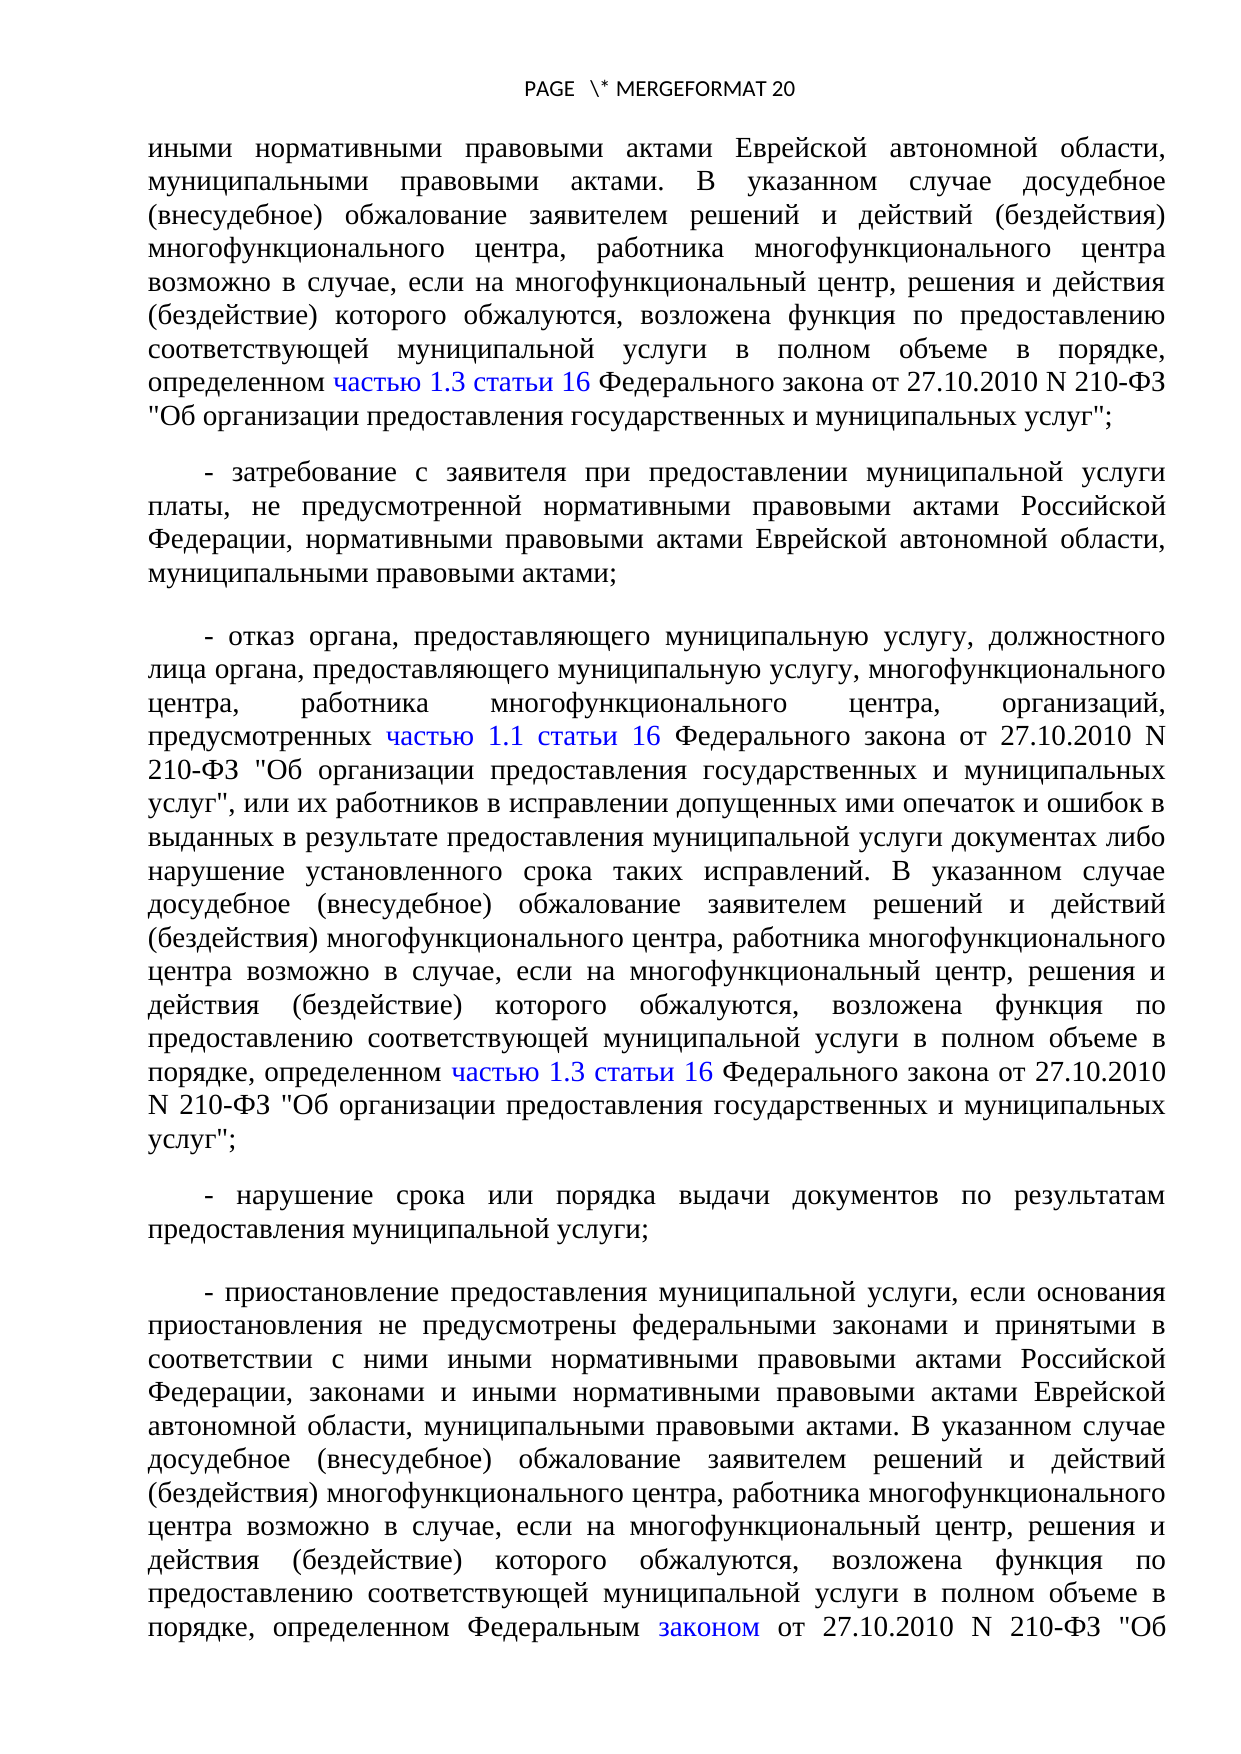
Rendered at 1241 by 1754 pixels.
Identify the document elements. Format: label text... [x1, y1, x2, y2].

text - нарушение срока или порядка выдачи документов по результатам предоставления муниципальной услуги; [148, 1177, 1167, 1244]
text - затребование с заявителя при предоставлении муниципальной услуги платы, не предусмотренной нормативными правовыми актами Российской Федерации, нормативными правовыми актами Еврейской автономной области, муниципальными правовыми актами; [148, 454, 1167, 589]
text - отказ органа, предоставляющего муниципальную услугу, должностного лица органа, предоставляющего муниципальную услугу, многофункционального центра, работника многофункционального центра, организаций, предусмотренных частью 1.1 статьи 16 Федерального закона от 27.10.2010 N 210-ФЗ "Об организации предоставления государственных и муниципальных услуг", или их работников в исправлении допущенных ими опечаток и ошибок в выданных в результате предоставления муниципальной услуги документах либо нарушение установленного срока таких исправлений. В указанном случае досудебное (внесудебное) обжалование заявителем решений и действий (бездействия) многофункционального центра, работника многофункционального центра возможно в случае, если на многофункциональный центр, решения и действия (бездействие) которого обжалуются, возложена функция по предоставлению соответствующей муниципальной услуги в полном объеме в порядке, определенном частью 1.3 статьи 16 Федерального закона от 27.10.2010 N 210-ФЗ "Об организации предоставления государственных и муниципальных услуг"; [148, 618, 1167, 1154]
